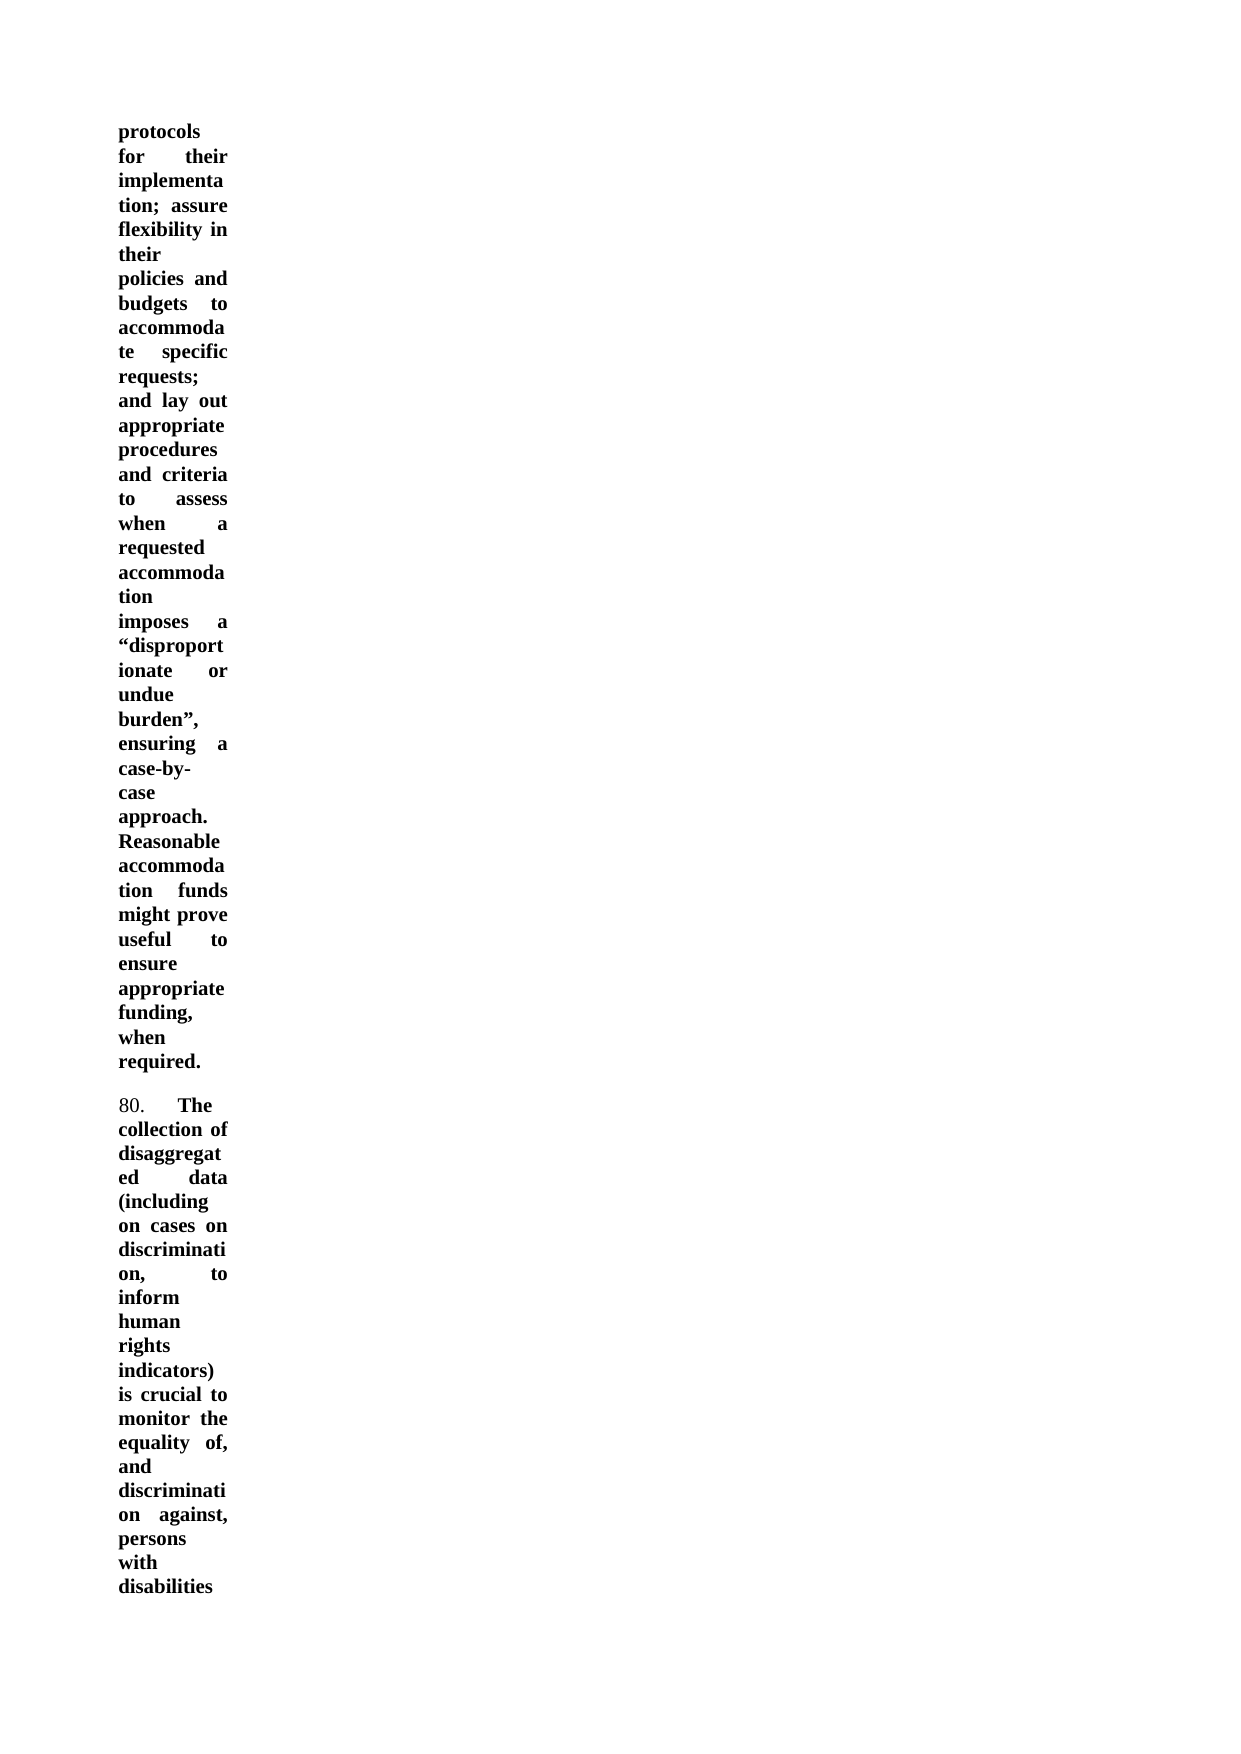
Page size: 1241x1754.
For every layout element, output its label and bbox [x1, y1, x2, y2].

list [118, 119, 228, 1073]
list [118, 1093, 228, 1598]
